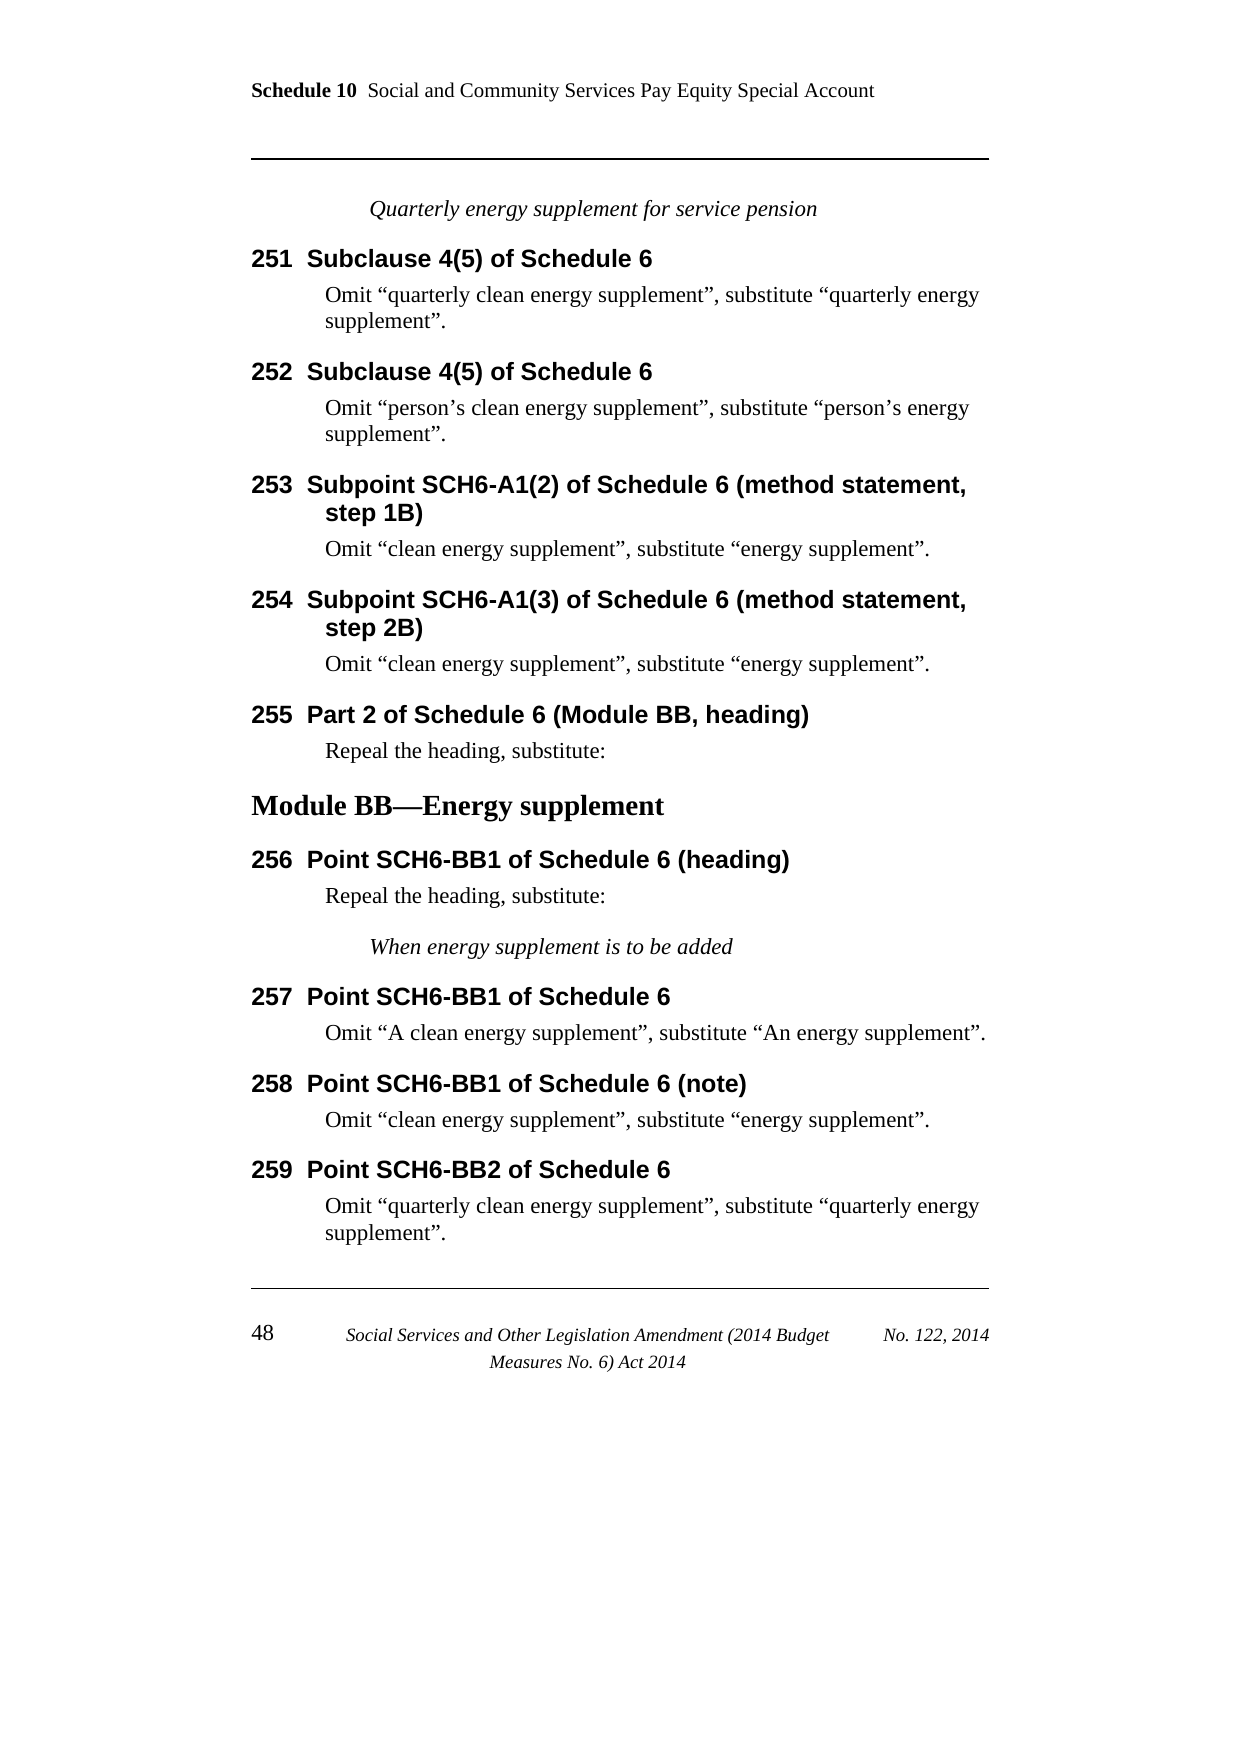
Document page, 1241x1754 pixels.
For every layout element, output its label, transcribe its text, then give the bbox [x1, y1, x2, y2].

text 251 Subclause 4(5) of Schedule 6 [251, 244, 989, 273]
text Repeal the heading, substitute: [325, 882, 989, 908]
text Omit “quarterly clean energy supplement”, substitute “quarterly energy supplement”. [325, 1192, 989, 1245]
text 254 Subpoint SCH6-A1(3) of Schedule 6 (method statement, step 2B) [251, 585, 989, 642]
text 257 Point SCH6-BB1 of Schedule 6 [251, 982, 989, 1011]
text Quarterly energy supplement for service pension [369, 195, 989, 221]
text Omit “clean energy supplement”, substitute “energy supplement”. [325, 1106, 989, 1132]
text 253 Subpoint SCH6-A1(2) of Schedule 6 (method statement, step 1B) [251, 469, 989, 527]
text Module BB—Energy supplement [251, 788, 989, 822]
text Omit “clean energy supplement”, substitute “energy supplement”. [325, 535, 989, 562]
text 252 Subclause 4(5) of Schedule 6 [251, 357, 989, 386]
text Omit “A clean energy supplement”, substitute “An energy supplement”. [325, 1019, 989, 1046]
text Omit “quarterly clean energy supplement”, substitute “quarterly energy supplement”. [325, 281, 989, 334]
text When energy supplement is to be added [369, 933, 989, 959]
text Repeal the heading, substitute: [325, 737, 989, 763]
text 255 Part 2 of Schedule 6 (Module BB, heading) [251, 700, 989, 728]
text 258 Point SCH6-BB1 of Schedule 6 (note) [251, 1069, 989, 1097]
text 256 Point SCH6-BB1 of Schedule 6 (heading) [251, 845, 989, 873]
text 259 Point SCH6-BB2 of Schedule 6 [251, 1155, 989, 1184]
text Omit “person’s clean energy supplement”, substitute “person’s energy supplement”. [325, 394, 989, 447]
text Omit “clean energy supplement”, substitute “energy supplement”. [325, 651, 989, 677]
